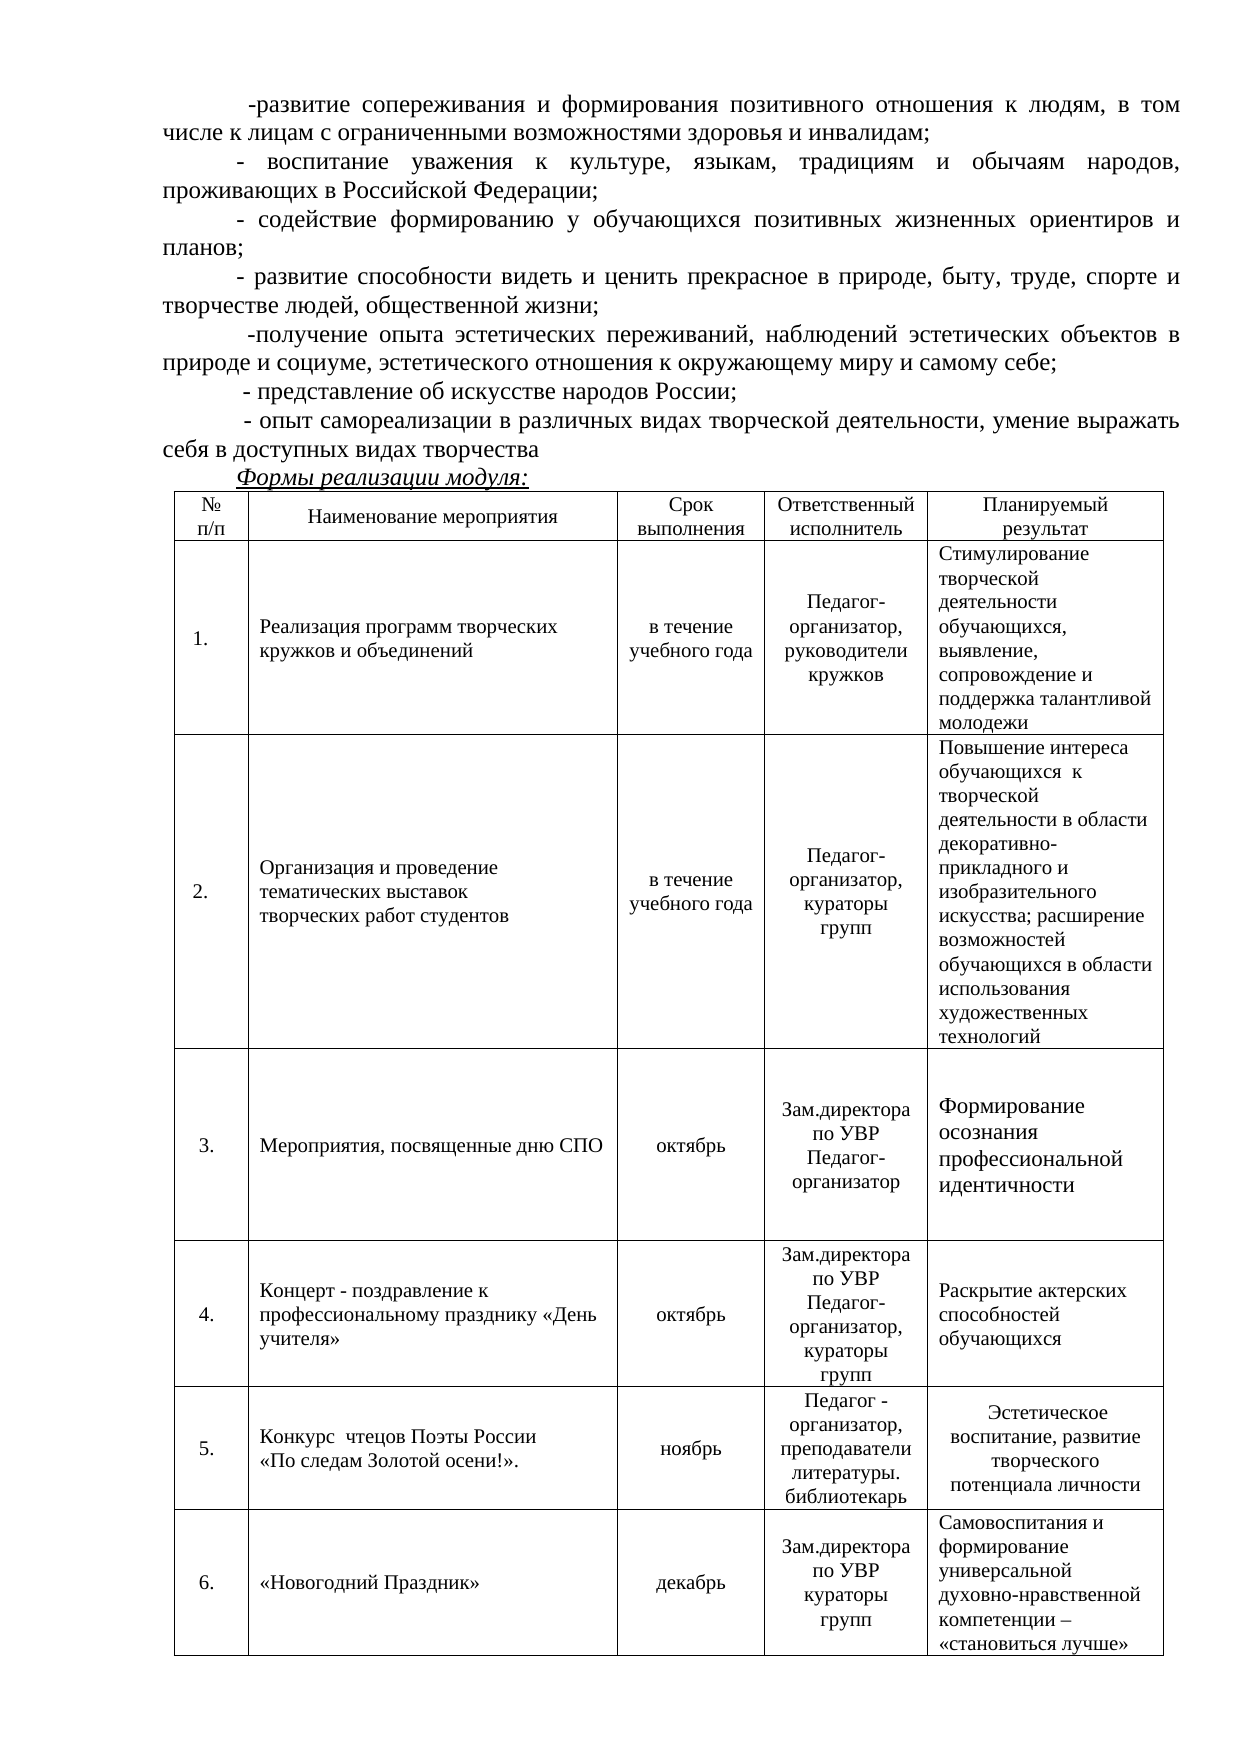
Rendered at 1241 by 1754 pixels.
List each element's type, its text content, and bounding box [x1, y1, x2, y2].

table_header № п/п [175, 492, 248, 540]
table_cell Формирование осознания профессиональной идентичности [928, 1049, 1163, 1240]
table_cell Зам.директора по УВР Педагог- организатор, кураторы групп [765, 1241, 927, 1386]
text - развитие способности видеть и ценить прекрасное в природе, быту, труде, спорте и творчестве людей, общественной жизни; [162, 261, 1181, 319]
table_cell Организация и проведение тематических выставок творческих работ студентов [249, 735, 617, 1048]
table_cell октябрь [618, 1049, 764, 1240]
table_cell Педагог -организатор, преподаватели литературы. библиотекарь [765, 1387, 927, 1509]
table_cell Мероприятия, посвященные дню СПО [249, 1049, 617, 1240]
table_cell [175, 1241, 248, 1386]
text -получение опыта эстетических переживаний, наблюдений эстетических объектов в природе и социуме, эстетического отношения к окружающему миру и самому себе; [162, 319, 1181, 376]
table_cell Реализация программ творческих кружков и объединений [249, 541, 617, 734]
table_cell в течение учебного года [618, 541, 764, 734]
table_cell октябрь [618, 1241, 764, 1386]
table_cell Педагог- организатор, руководители кружков [765, 541, 927, 734]
text - содействие формированию у обучающихся позитивных жизненных ориентиров и планов; [162, 204, 1181, 261]
text - воспитание уважения к культуре, языкам, традициям и обычаям народов, проживающих в Российской Федерации; [162, 146, 1181, 204]
table_cell Зам.директора по УВР кураторы групп [765, 1510, 927, 1654]
table_cell в течение учебного года [618, 735, 764, 1048]
text - опыт самореализации в различных видах творческой деятельности, умение выражать себя в доступных видах творчества [162, 405, 1181, 462]
table_cell [175, 1387, 248, 1509]
table_header Планируемый результат [928, 492, 1163, 540]
table_header Наименование мероприятия [249, 492, 617, 540]
table_cell «Новогодний Праздник» [249, 1510, 617, 1654]
table_cell [175, 541, 248, 734]
table_cell декабрь [618, 1510, 764, 1654]
table_cell Самовоспитания и формирование универсальной духовно-нравственной компетенции – «становиться лучше» [928, 1510, 1163, 1654]
table_cell Эстетическое воспитание, развитие творческого потенциала личности [928, 1387, 1163, 1509]
table_cell Конкурс чтецов Поэты России «По следам Золотой осени!». [249, 1387, 617, 1509]
text - представление об искусстве народов России; [162, 376, 1181, 405]
table_cell Педагог- организатор, кураторы групп [765, 735, 927, 1048]
table_cell [175, 1049, 248, 1240]
table_cell ноябрь [618, 1387, 764, 1509]
table_cell [175, 1510, 248, 1654]
table_cell Раскрытие актерских способностей обучающихся [928, 1241, 1163, 1386]
text -развитие сопереживания и формирования позитивного отношения к людям, в том числе к лицам с ограниченными возможностями здоровья и инвалидам; [162, 89, 1181, 146]
table_cell [175, 735, 248, 1048]
table_cell Повышение интереса обучающихся к творческой деятельности в области декоративно-прикладного и изобразительного искусства; расширение возможностей обучающихся в области использования художественных технологий [928, 735, 1163, 1048]
table_cell Зам.директора по УВР Педагог- организатор [765, 1049, 927, 1240]
table_header Срок выполнения [618, 492, 764, 540]
table_cell Концерт - поздравление к профессиональному празднику «День учителя» [249, 1241, 617, 1386]
table_cell Стимулирование творческой деятельности обучающихся, выявление, сопровождение и поддержка талантливой молодежи [928, 541, 1163, 734]
text Формы реализации модуля: [162, 462, 1182, 491]
table_header Ответственный исполнитель [765, 492, 927, 540]
